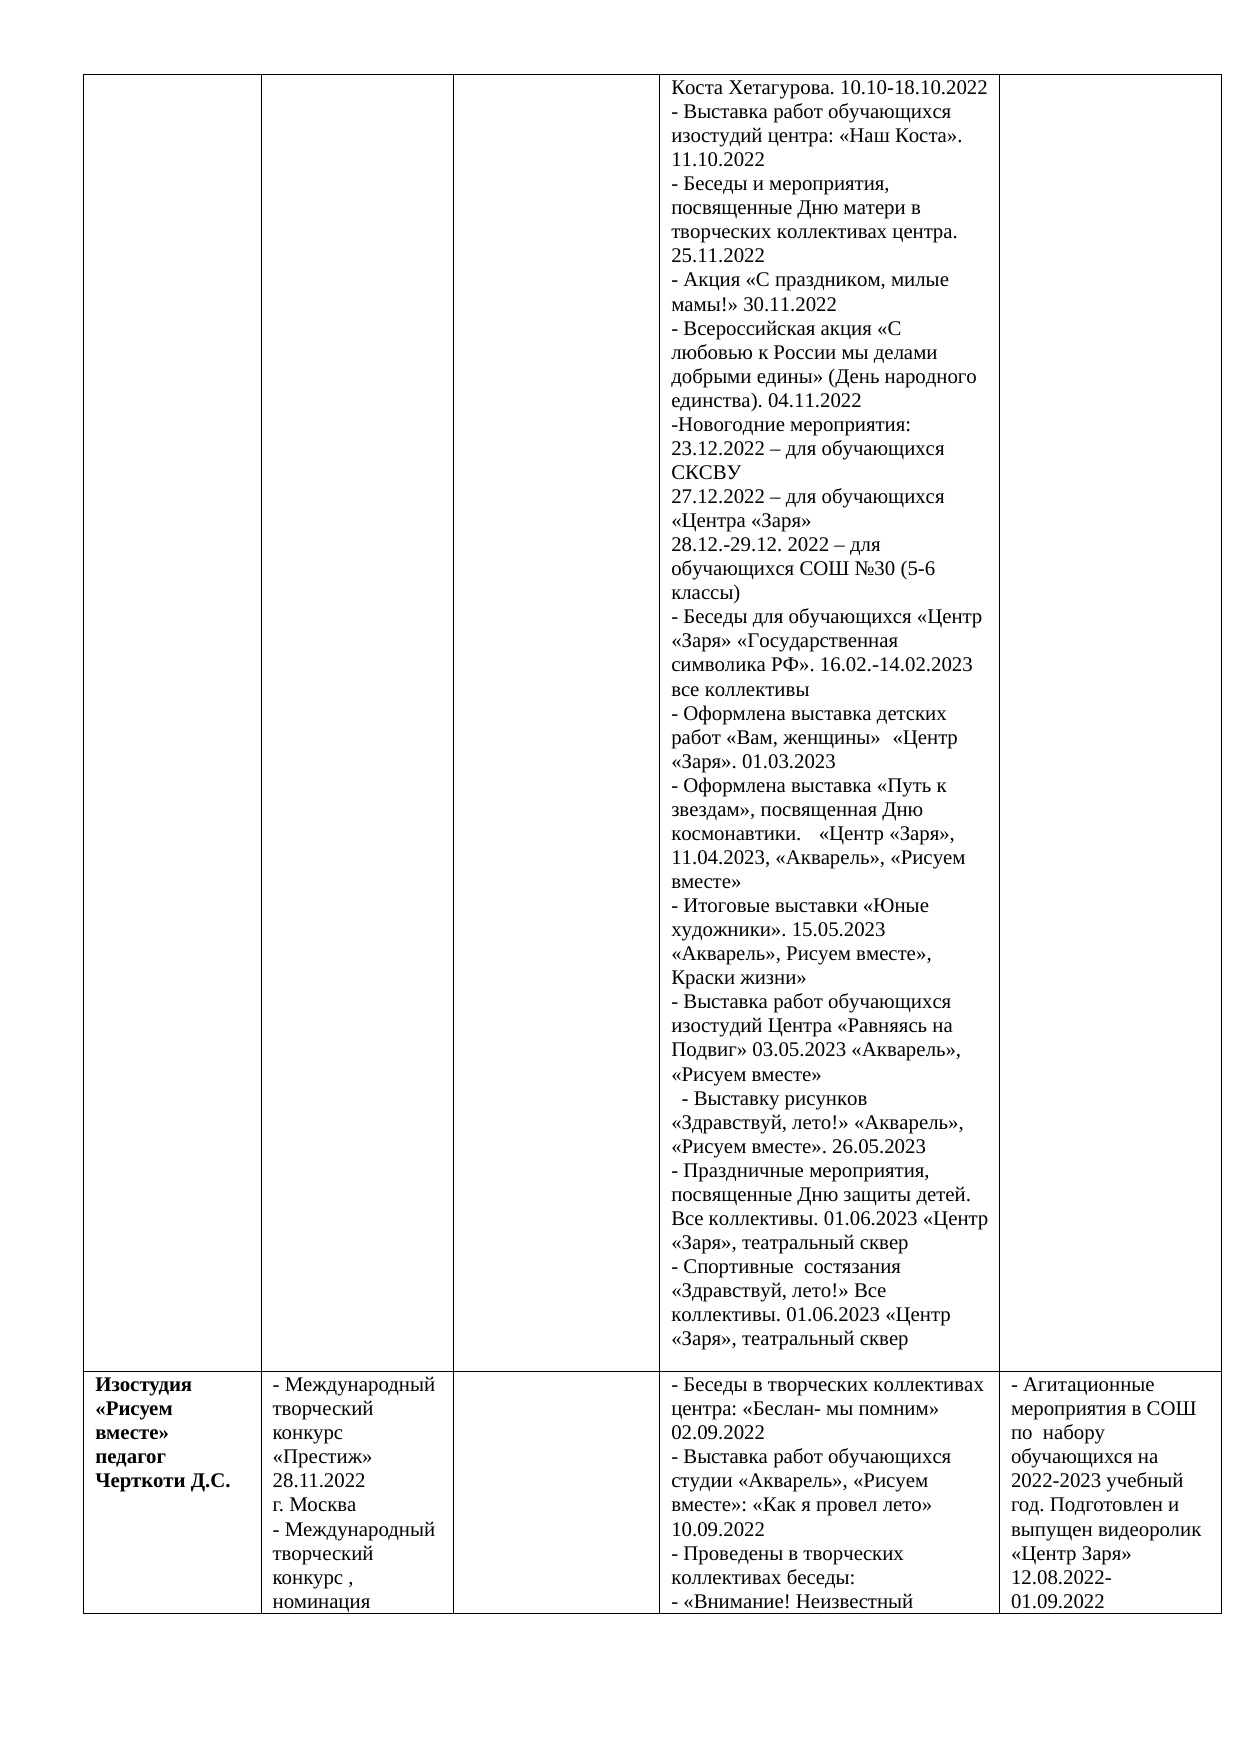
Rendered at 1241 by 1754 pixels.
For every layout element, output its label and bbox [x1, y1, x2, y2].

table_cell [454, 1372, 659, 1613]
table_cell [454, 75, 659, 1371]
table_cell [84, 75, 261, 1371]
table_cell [1000, 1372, 1221, 1613]
table_cell [262, 75, 453, 1371]
table_cell [1000, 75, 1221, 1371]
table_cell [660, 1372, 999, 1613]
table_cell [84, 1372, 261, 1613]
table_cell [262, 1372, 453, 1613]
table_cell [660, 75, 999, 1371]
